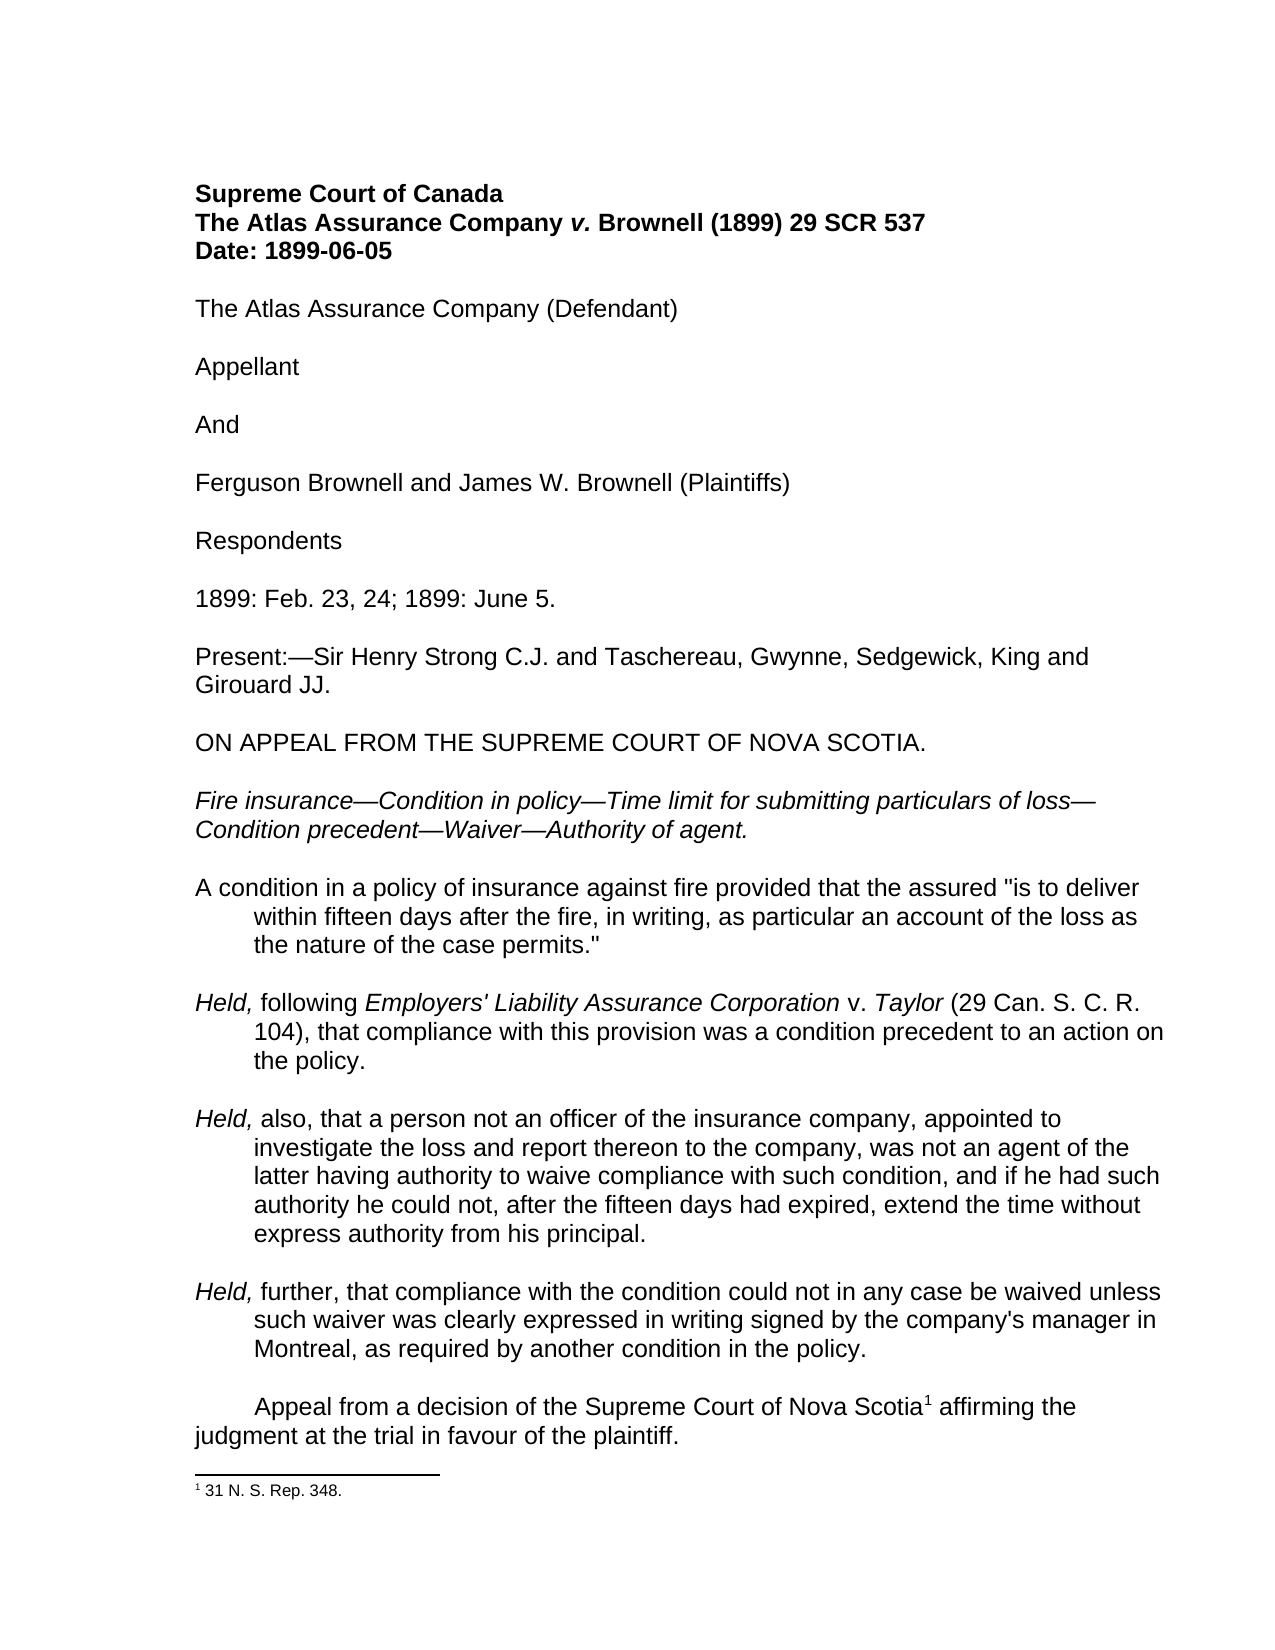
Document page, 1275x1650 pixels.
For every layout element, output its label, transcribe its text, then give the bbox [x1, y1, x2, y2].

text Supreme Court of Canada [195, 179, 1170, 207]
text Date: 1899-06-05 [195, 236, 1170, 265]
text Held, further, that compliance with the condition could not in any case be waived unless such waiver was clearly expressed in writing signed by the company's manager in Montreal, as required by another condition in the policy. [195, 1277, 1170, 1363]
text Appellant [195, 352, 1170, 381]
text Fire insurance—Condition in policy—Time limit for submitting particulars of loss—Condition precedent—Waiver—Authority of agent. [195, 786, 1170, 844]
text A condition in a policy of insurance against fire provided that the assured "is to deliver within fifteen days after the fire, in writing, as particular an account of the loss as the nature of the case permits." [195, 873, 1170, 959]
text 1899: Feb. 23, 24; 1899: June 5. [195, 584, 1170, 612]
text ON APPEAL FROM THE SUPREME COURT OF NOVA SCOTIA. [195, 728, 1170, 757]
text Present:—Sir Henry Strong C.J. and Taschereau, Gwynne, Sedgewick, King and Girouard JJ. [195, 642, 1170, 699]
text Ferguson Brownell and James W. Brownell (Plaintiffs) [195, 468, 1170, 497]
text The Atlas Assurance Company (Defendant) [195, 294, 1170, 323]
text The Atlas Assurance Company v. Brownell (1899) 29 SCR 537 [195, 207, 1170, 236]
text And [195, 410, 1170, 439]
text Held, following Employers' Liability Assurance Corporation v. Taylor (29 Can. S. C. R. 104), that compliance with this provision was a condition precedent to an action on the policy. [195, 988, 1170, 1074]
text Respondents [195, 526, 1170, 554]
text Appeal from a decision of the Supreme Court of Nova Scotia affirming the judgment at the trial in favour of the plaintiff. [195, 1392, 1170, 1449]
text Held, also, that a person not an officer of the insurance company, appointed to investigate the loss and report thereon to the company, was not an agent of the latter having authority to waive compliance with such condition, and if he had such authority he could not, after the fifteen days had expired, extend the time without express authority from his principal. [195, 1104, 1170, 1247]
